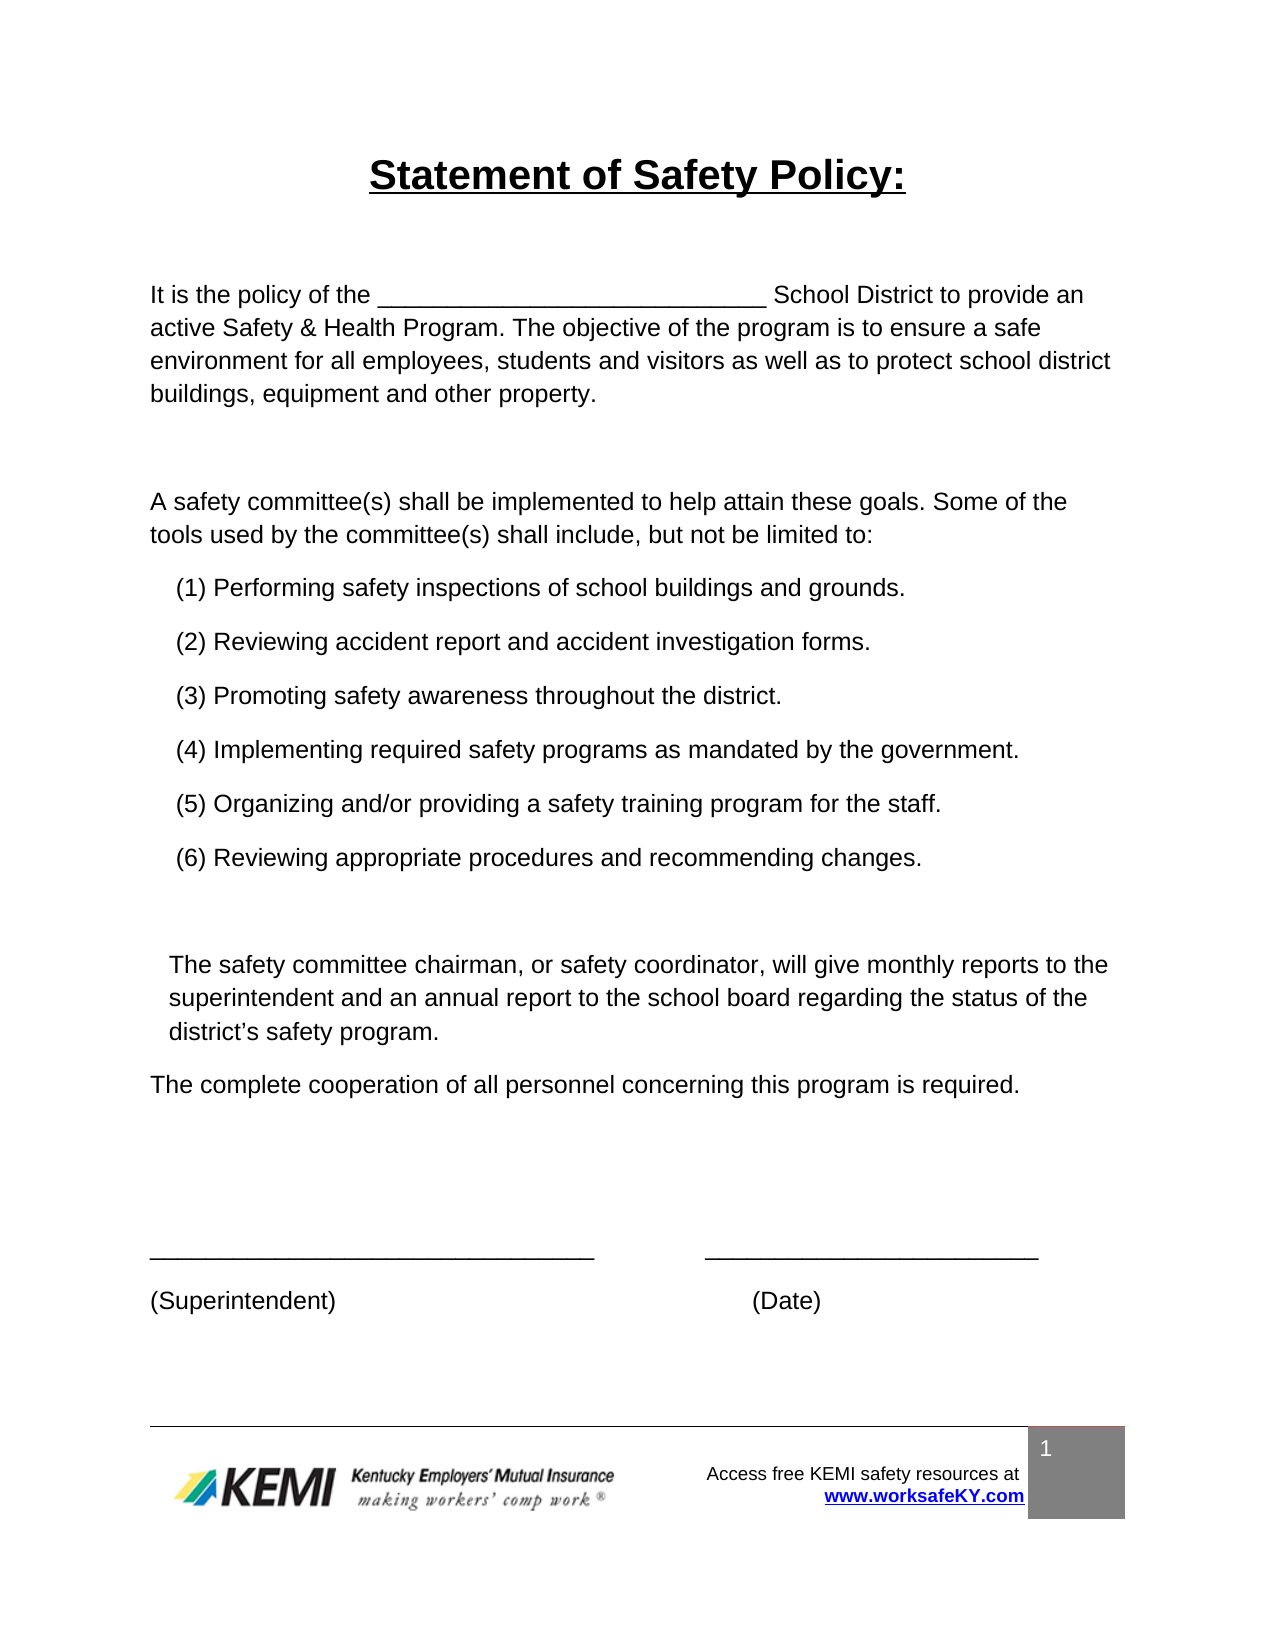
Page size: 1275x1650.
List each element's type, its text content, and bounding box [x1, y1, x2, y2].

text The complete cooperation of all personnel concerning this program is required. [150, 1070, 1125, 1099]
text (5) Organizing and/or providing a safety training program for the staff. [150, 789, 1125, 818]
text (3) Promoting safety awareness throughout the district. [150, 681, 1125, 710]
text It is the policy of the ____________________________ School District to provide an active Safety & Health Program. The objective of the program is to ensure a safe environment for all employees, students and visitors as well as to protect school district buildings, equipment and other property. [150, 280, 1125, 408]
text (4) Implementing required safety programs as mandated by the government. [150, 735, 1125, 764]
text (6) Reviewing appropriate procedures and recommending changes. [150, 843, 1125, 871]
text A safety committee(s) shall be implemented to help attain these goals. Some of the tools used by the committee(s) shall include, but not be limited to: [150, 487, 1125, 548]
text (2) Reviewing accident report and accident investigation forms. [150, 627, 1125, 656]
picture [173, 1463, 629, 1512]
text ________________________________ ________________________ [150, 1232, 1125, 1261]
text (1) Performing safety inspections of school buildings and grounds. [150, 573, 1125, 602]
text The safety committee chairman, or safety coordinator, will give monthly reports to the superintendent and an annual report to the school board regarding the status of the district’s safety program. [169, 950, 1125, 1045]
text (Superintendent) (Date) [150, 1286, 1125, 1314]
text Statement of Safety Policy: [150, 150, 1125, 198]
